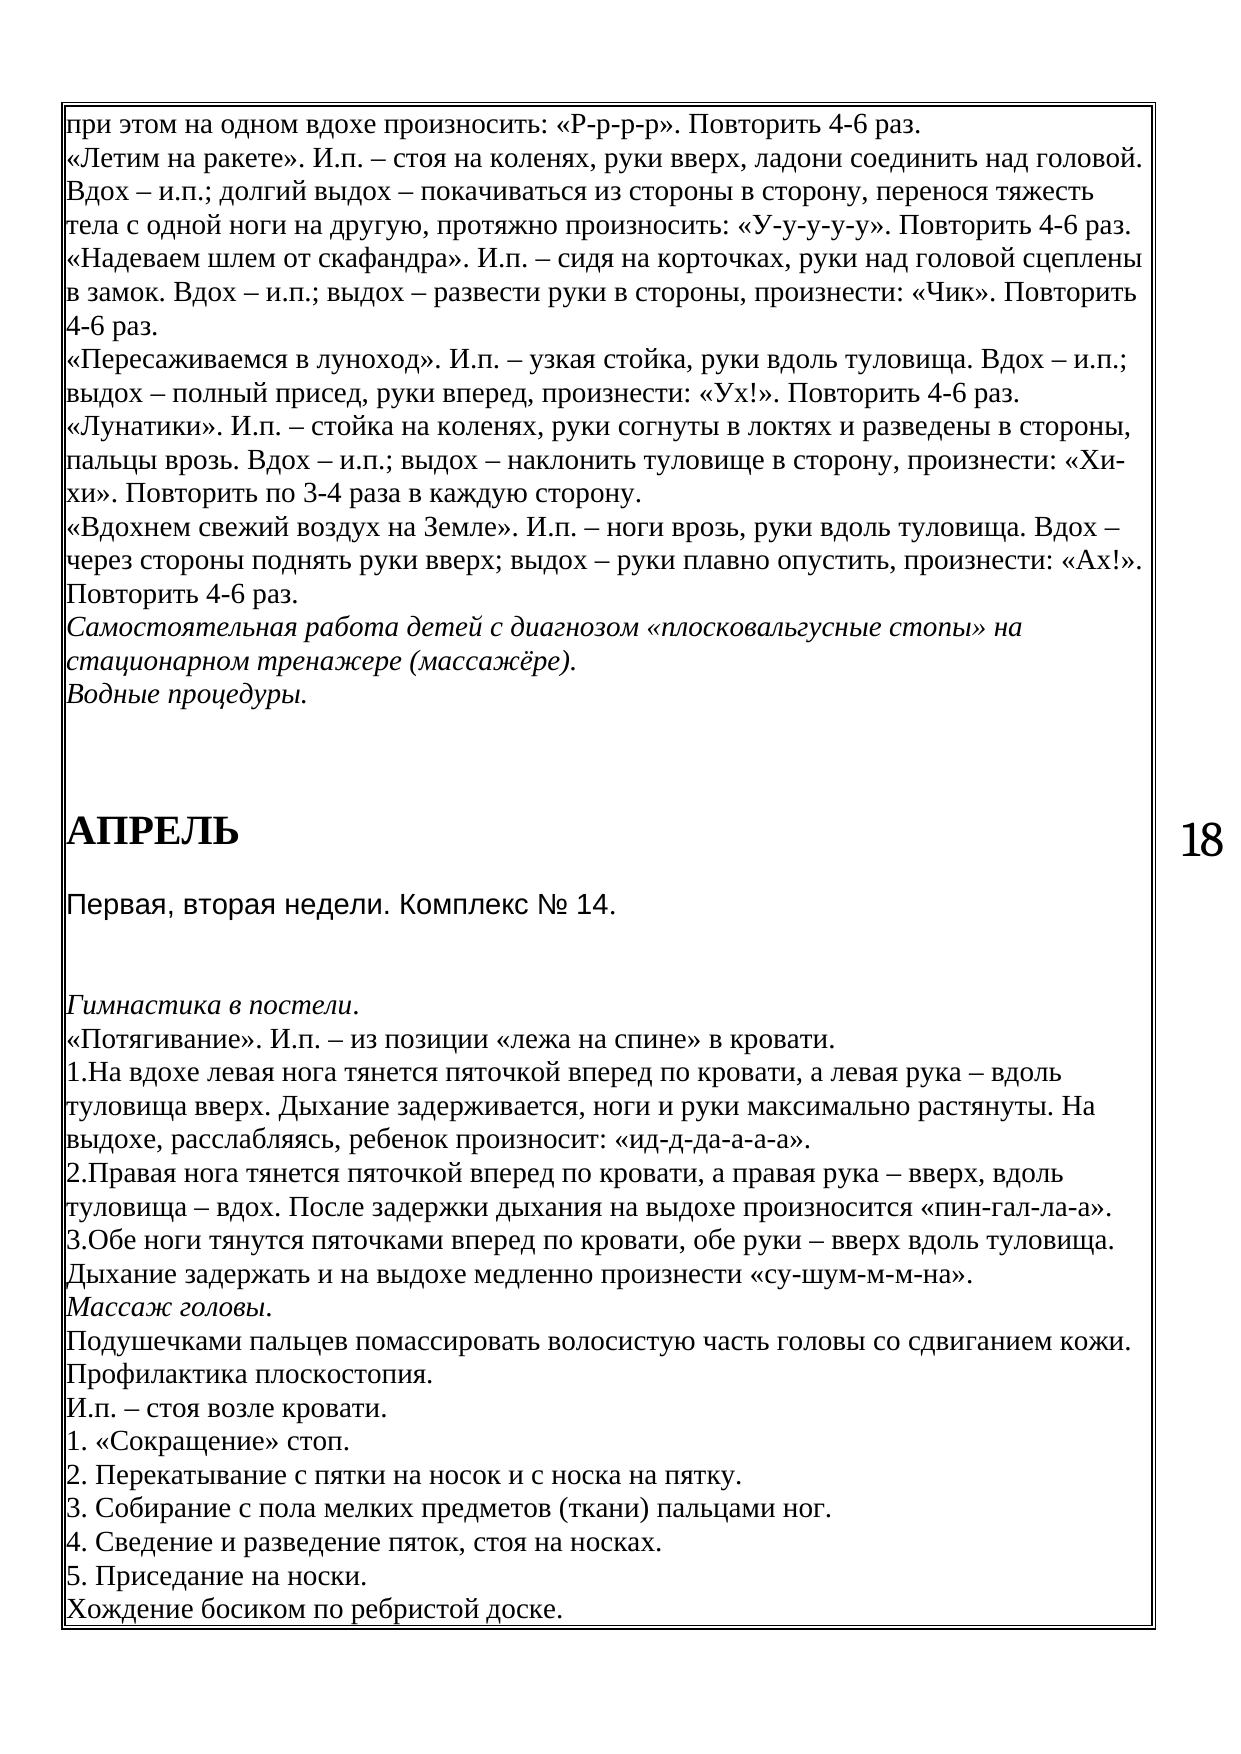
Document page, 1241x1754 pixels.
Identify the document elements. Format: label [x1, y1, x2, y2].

table_header [66, 107, 1151, 1625]
